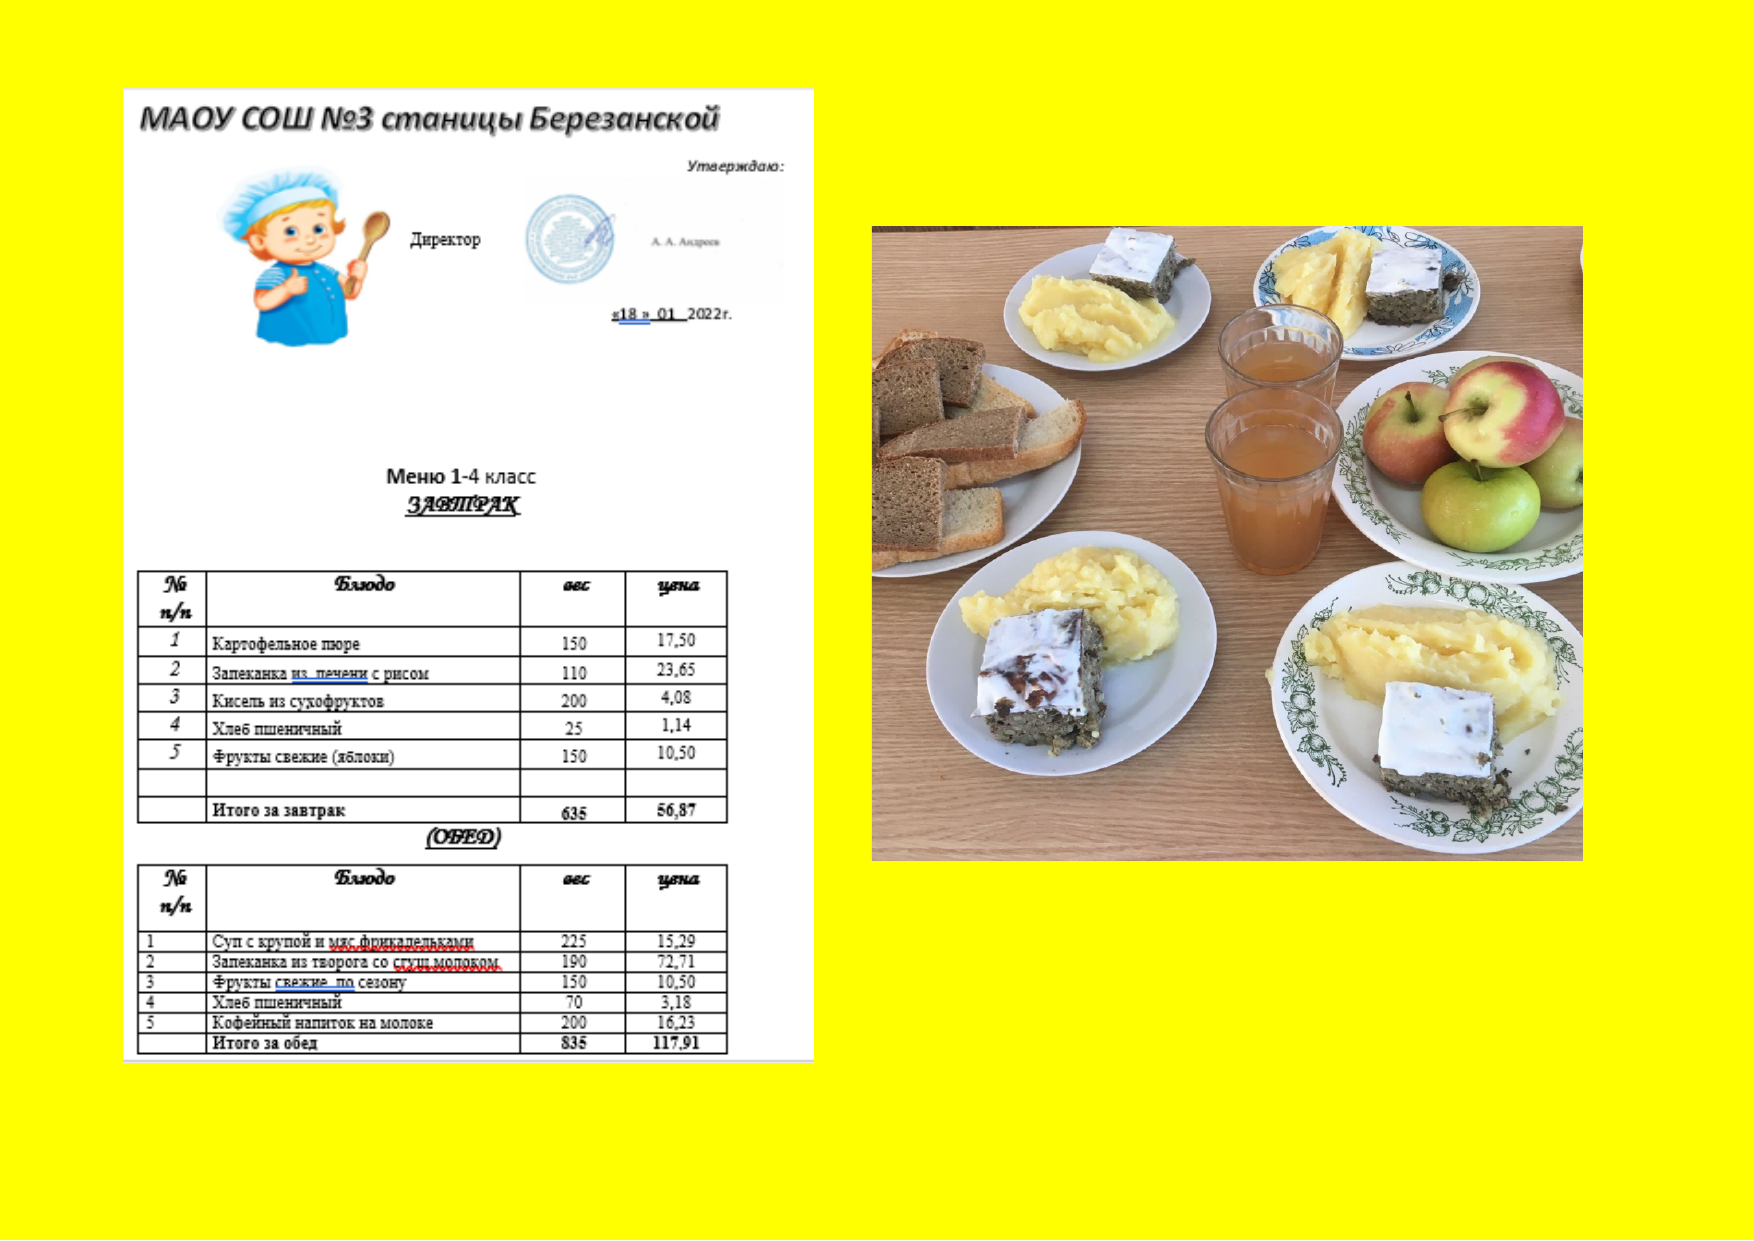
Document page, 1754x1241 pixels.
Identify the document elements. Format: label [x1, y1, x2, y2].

picture [123, 88, 814, 1063]
picture [871, 226, 1583, 861]
